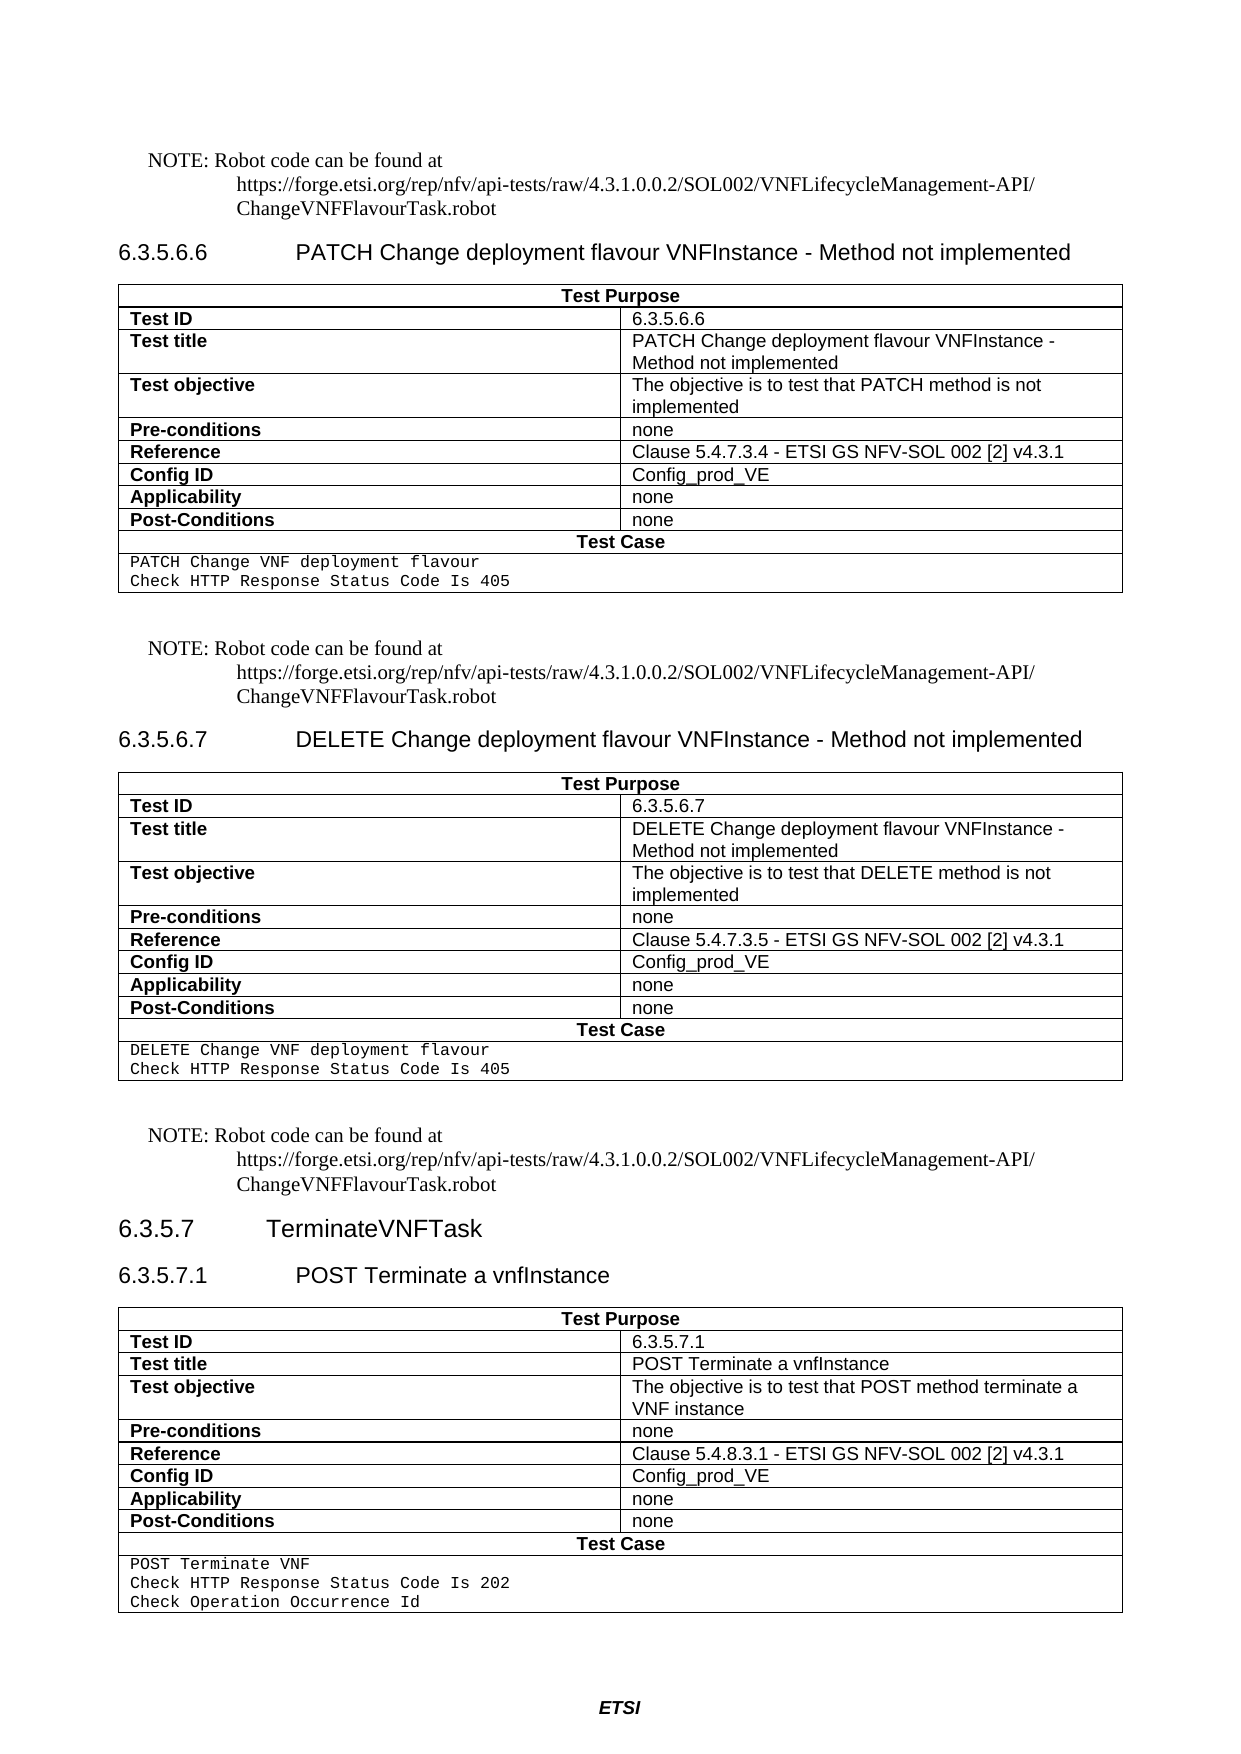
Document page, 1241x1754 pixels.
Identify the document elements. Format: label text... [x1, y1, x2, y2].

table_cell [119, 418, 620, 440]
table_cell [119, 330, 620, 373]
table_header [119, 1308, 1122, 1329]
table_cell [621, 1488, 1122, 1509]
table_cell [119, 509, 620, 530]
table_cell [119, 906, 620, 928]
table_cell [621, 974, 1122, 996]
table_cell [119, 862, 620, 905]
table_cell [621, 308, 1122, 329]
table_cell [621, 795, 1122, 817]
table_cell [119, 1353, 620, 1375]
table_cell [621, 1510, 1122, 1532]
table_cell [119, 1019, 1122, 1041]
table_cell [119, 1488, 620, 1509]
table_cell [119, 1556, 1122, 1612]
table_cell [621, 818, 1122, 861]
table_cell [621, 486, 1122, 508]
subtitle 6.3.5.7.1 POST Terminate a vnfInstance [118, 1262, 1122, 1288]
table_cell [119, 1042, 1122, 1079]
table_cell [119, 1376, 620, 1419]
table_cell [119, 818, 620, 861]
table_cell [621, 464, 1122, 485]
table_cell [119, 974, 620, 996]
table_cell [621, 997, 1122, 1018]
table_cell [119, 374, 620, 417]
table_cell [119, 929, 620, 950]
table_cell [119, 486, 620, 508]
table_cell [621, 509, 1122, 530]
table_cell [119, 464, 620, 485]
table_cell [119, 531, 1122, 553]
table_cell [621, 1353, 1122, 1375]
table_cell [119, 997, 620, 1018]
text NOTE: Robot code can be found at https://forge.etsi.org/rep/nfv/api-tests/raw/4.3.1.0.0.2/SOL002/VNFLifecycleManagement-API/ChangeVNFFlavourTask.robot [148, 636, 1122, 708]
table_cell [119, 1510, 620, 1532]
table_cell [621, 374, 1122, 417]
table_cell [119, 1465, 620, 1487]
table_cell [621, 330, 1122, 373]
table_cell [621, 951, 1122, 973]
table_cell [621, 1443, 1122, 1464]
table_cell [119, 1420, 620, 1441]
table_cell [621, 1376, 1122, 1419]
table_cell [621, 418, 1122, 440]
subtitle 6.3.5.7 TerminateVNFTask [118, 1214, 1122, 1243]
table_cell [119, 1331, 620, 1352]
subtitle 6.3.5.6.7 DELETE Change deployment flavour VNFInstance - Method not implemented [118, 726, 1122, 753]
subtitle 6.3.5.6.6 PATCH Change deployment flavour VNFInstance - Method not implemented [118, 239, 1122, 265]
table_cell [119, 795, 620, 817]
text NOTE: Robot code can be found at https://forge.etsi.org/rep/nfv/api-tests/raw/4.3.1.0.0.2/SOL002/VNFLifecycleManagement-API/ChangeVNFFlavourTask.robot [148, 148, 1122, 220]
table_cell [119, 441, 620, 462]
text NOTE: Robot code can be found at https://forge.etsi.org/rep/nfv/api-tests/raw/4.3.1.0.0.2/SOL002/VNFLifecycleManagement-API/ChangeVNFFlavourTask.robot [148, 1123, 1122, 1196]
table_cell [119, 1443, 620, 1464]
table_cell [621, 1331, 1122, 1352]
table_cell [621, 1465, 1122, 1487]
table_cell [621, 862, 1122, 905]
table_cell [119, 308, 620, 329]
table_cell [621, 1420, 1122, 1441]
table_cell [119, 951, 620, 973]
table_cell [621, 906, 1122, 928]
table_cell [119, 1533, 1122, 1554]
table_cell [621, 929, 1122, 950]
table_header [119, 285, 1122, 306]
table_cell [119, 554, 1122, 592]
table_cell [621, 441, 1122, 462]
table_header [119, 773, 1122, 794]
